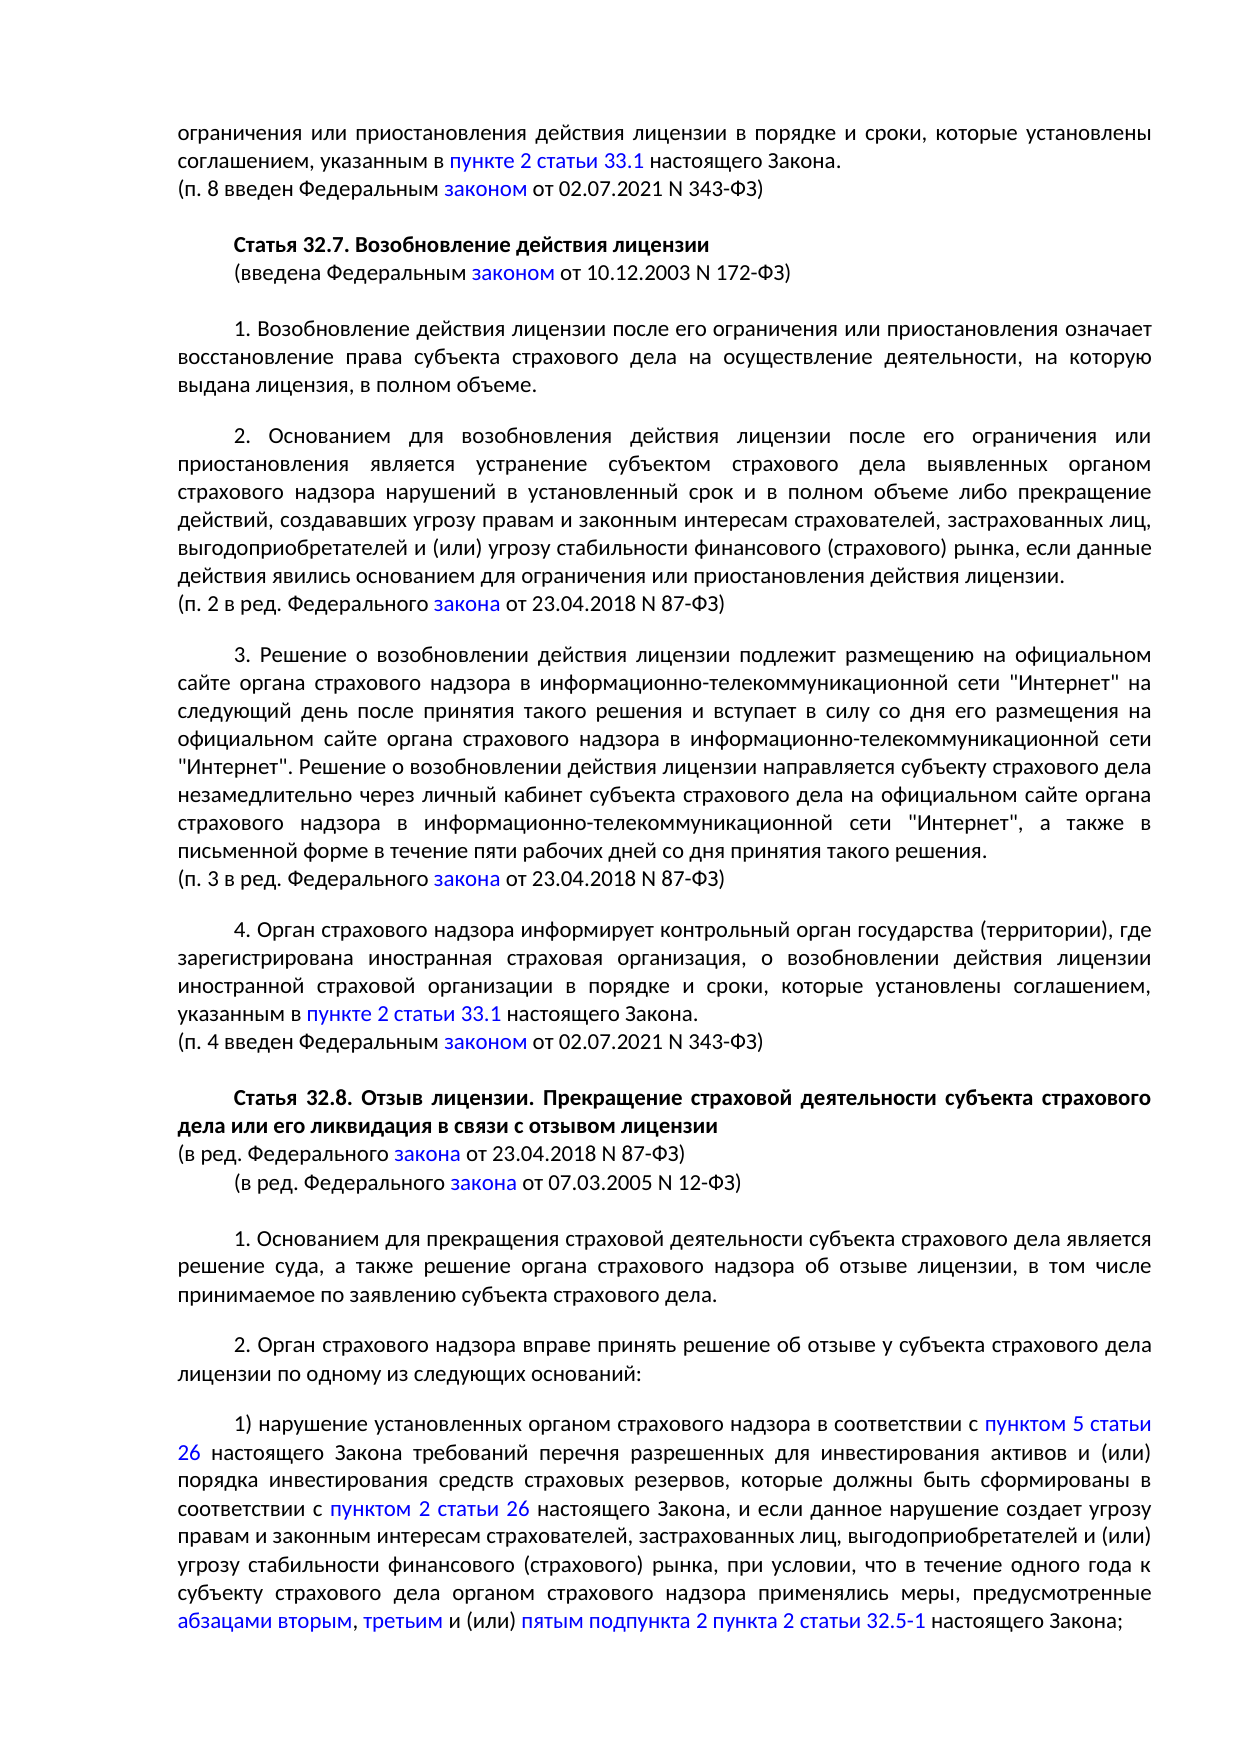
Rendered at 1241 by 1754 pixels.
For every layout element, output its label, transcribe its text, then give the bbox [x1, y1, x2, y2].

text 4. Орган страхового надзора информирует контрольный орган государства (территории), где зарегистрирована иностранная страховая организация, о возобновлении действия лицензии иностранной страховой организации в порядке и сроки, которые установлены соглашением, указанным в пункте 2 статьи 33.1 настоящего Закона. [177, 915, 1152, 1027]
text (п. 3 в ред. Федерального закона от 23.04.2018 N 87-ФЗ) [177, 864, 1152, 892]
text (в ред. Федерального закона от 07.03.2005 N 12-ФЗ) [177, 1168, 1152, 1196]
text 1. Возобновление действия лицензии после его ограничения или приостановления означает восстановление права субъекта страхового дела на осуществление деятельности, на которую выдана лицензия, в полном объеме. [177, 314, 1152, 398]
text (п. 4 введен Федеральным законом от 02.07.2021 N 343-ФЗ) [177, 1027, 1152, 1056]
text (п. 2 в ред. Федерального закона от 23.04.2018 N 87-ФЗ) [177, 589, 1152, 617]
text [177, 118, 1152, 174]
text 1) нарушение установленных органом страхового надзора в соответствии с пунктом 5 статьи 26 настоящего Закона требований перечня разрешенных для инвестирования активов и (или) порядка инвестирования средств страховых резервов, которые должны быть сформированы в соответствии с пунктом 2 статьи 26 настоящего Закона, и если данное нарушение создает угрозу правам и законным интересам страхователей, застрахованных лиц, выгодоприобретателей и (или) угрозу стабильности финансового (страхового) рынка, при условии, что в течение одного года к субъекту страхового дела органом страхового надзора применялись меры, предусмотренные абзацами вторым, третьим и (или) пятым подпункта 2 пункта 2 статьи 32.5-1 настоящего Закона; [177, 1409, 1152, 1634]
title Статья 32.7. Возобновление действия лицензии [177, 230, 1152, 258]
title Статья 32.8. Отзыв лицензии. Прекращение страховой деятельности субъекта страхового дела или его ликвидация в связи с отзывом лицензии [177, 1083, 1152, 1139]
text 1. Основанием для прекращения страховой деятельности субъекта страхового дела является решение суда, а также решение органа страхового надзора об отзыве лицензии, в том числе принимаемое по заявлению субъекта страхового дела. [177, 1224, 1152, 1308]
text (введена Федеральным законом от 10.12.2003 N 172-ФЗ) [177, 258, 1152, 286]
text (в ред. Федерального закона от 23.04.2018 N 87-ФЗ) [177, 1139, 1152, 1168]
text 2. Основанием для возобновления действия лицензии после его ограничения или приостановления является устранение субъектом страхового дела выявленных органом страхового надзора нарушений в установленный срок и в полном объеме либо прекращение действий, создававших угрозу правам и законным интересам страхователей, застрахованных лиц, выгодоприобретателей и (или) угрозу стабильности финансового (страхового) рынка, если данные действия явились основанием для ограничения или приостановления действия лицензии. [177, 421, 1152, 589]
text 2. Орган страхового надзора вправе принять решение об отзыве у субъекта страхового дела лицензии по одному из следующих оснований: [177, 1331, 1152, 1387]
text 3. Решение о возобновлении действия лицензии подлежит размещению на официальном сайте органа страхового надзора в информационно-телекоммуникационной сети "Интернет" на следующий день после принятия такого решения и вступает в силу со дня его размещения на официальном сайте органа страхового надзора в информационно-телекоммуникационной сети "Интернет". Решение о возобновлении действия лицензии направляется субъекту страхового дела незамедлительно через личный кабинет субъекта страхового дела на официальном сайте органа страхового надзора в информационно-телекоммуникационной сети "Интернет", а также в письменной форме в течение пяти рабочих дней со дня принятия такого решения. [177, 640, 1152, 864]
text (п. 8 введен Федеральным законом от 02.07.2021 N 343-ФЗ) [177, 174, 1152, 202]
